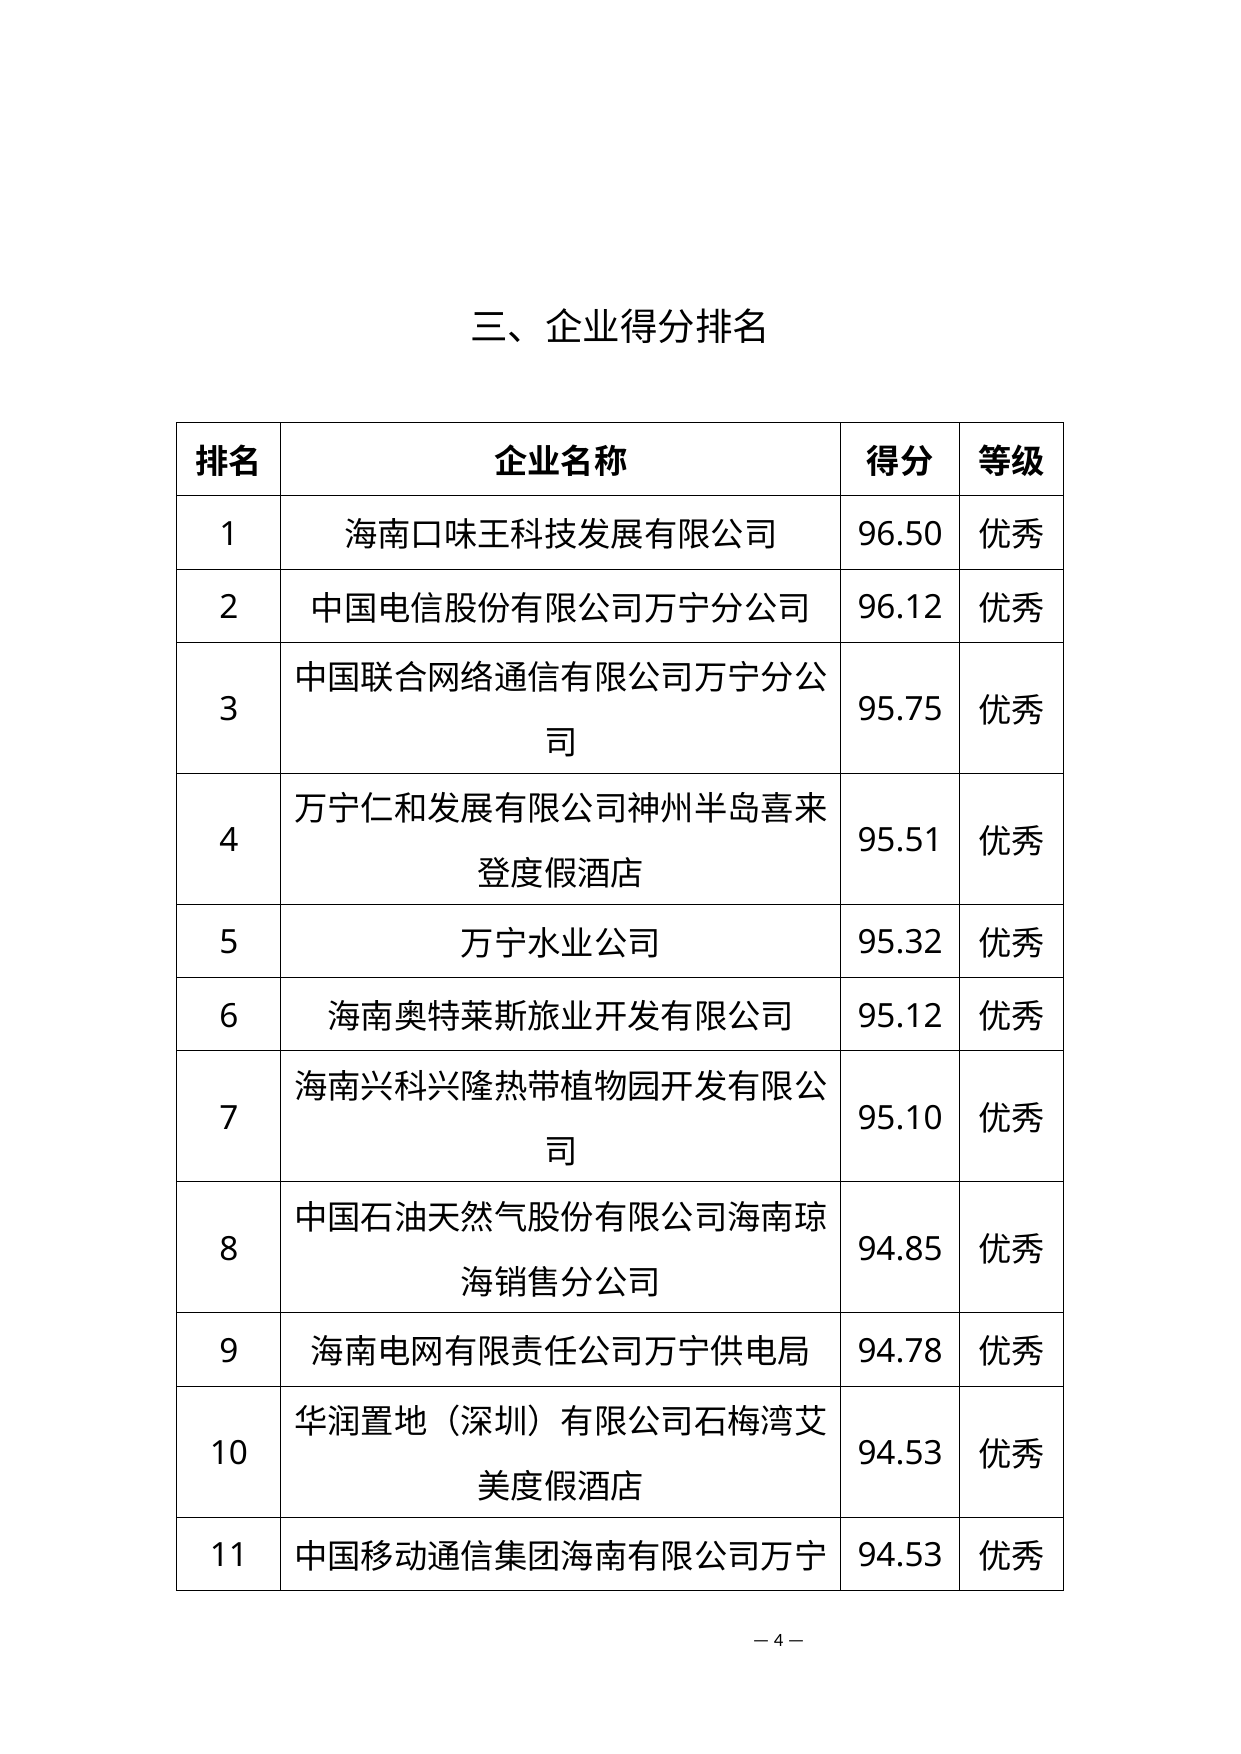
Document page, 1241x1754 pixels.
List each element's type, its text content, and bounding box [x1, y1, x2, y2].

table_cell 10 [177, 1387, 280, 1517]
table_header 排名 [177, 423, 280, 495]
table_cell 95.32 [841, 905, 959, 977]
table_cell 94.85 [841, 1182, 959, 1312]
table_cell 优秀 [960, 905, 1063, 977]
table_cell 1 [177, 496, 280, 568]
table_cell 8 [177, 1182, 280, 1312]
table_cell 6 [177, 978, 280, 1050]
table_cell 海南奥特莱斯旅业开发有限公司 [281, 978, 840, 1050]
table_cell 优秀 [960, 1313, 1063, 1386]
table_cell 中国电信股份有限公司万宁分公司 [281, 570, 840, 642]
table_cell 95.12 [841, 978, 959, 1050]
table_cell 万宁仁和发展有限公司神州半岛喜来登度假酒店 [281, 774, 840, 904]
table_cell 中国石油天然气股份有限公司海南琼海销售分公司 [281, 1182, 840, 1312]
list 三、企业得分排名 [187, 292, 1053, 357]
table_cell 3 [177, 643, 280, 773]
table_cell 华润置地（深圳）有限公司石梅湾艾美度假酒店 [281, 1387, 840, 1517]
table_cell 95.75 [841, 643, 959, 773]
table_cell 5 [177, 905, 280, 977]
table_cell 9 [177, 1313, 280, 1386]
table_cell 优秀 [960, 1051, 1063, 1181]
table_cell 4 [177, 774, 280, 904]
table_header 得分 [841, 423, 959, 495]
table_cell 优秀 [960, 1182, 1063, 1312]
table_cell 96.50 [841, 496, 959, 568]
table_cell 海南兴科兴隆热带植物园开发有限公司 [281, 1051, 840, 1181]
table_cell 中国联合网络通信有限公司万宁分公司 [281, 643, 840, 773]
table_cell 11 [177, 1518, 280, 1590]
table_cell 中国移动通信集团海南有限公司万宁分公司 [281, 1518, 840, 1590]
table_cell 7 [177, 1051, 280, 1181]
table_cell 94.53 [841, 1518, 959, 1590]
table_cell 95.51 [841, 774, 959, 904]
table_cell 优秀 [960, 978, 1063, 1050]
table_cell 优秀 [960, 774, 1063, 904]
table_cell 优秀 [960, 496, 1063, 568]
table_cell 优秀 [960, 570, 1063, 642]
table_cell 优秀 [960, 1387, 1063, 1517]
table_cell 95.10 [841, 1051, 959, 1181]
table_cell 优秀 [960, 1518, 1063, 1590]
table_cell 海南口味王科技发展有限公司 [281, 496, 840, 568]
table_cell 优秀 [960, 643, 1063, 773]
table_header 等级 [960, 423, 1063, 495]
table_header 企业名称 [281, 423, 840, 495]
table_cell 94.53 [841, 1387, 959, 1517]
table_cell 海南电网有限责任公司万宁供电局 [281, 1313, 840, 1386]
table_cell 2 [177, 570, 280, 642]
table_cell 万宁水业公司 [281, 905, 840, 977]
table_cell 94.78 [841, 1313, 959, 1386]
table_cell 96.12 [841, 570, 959, 642]
